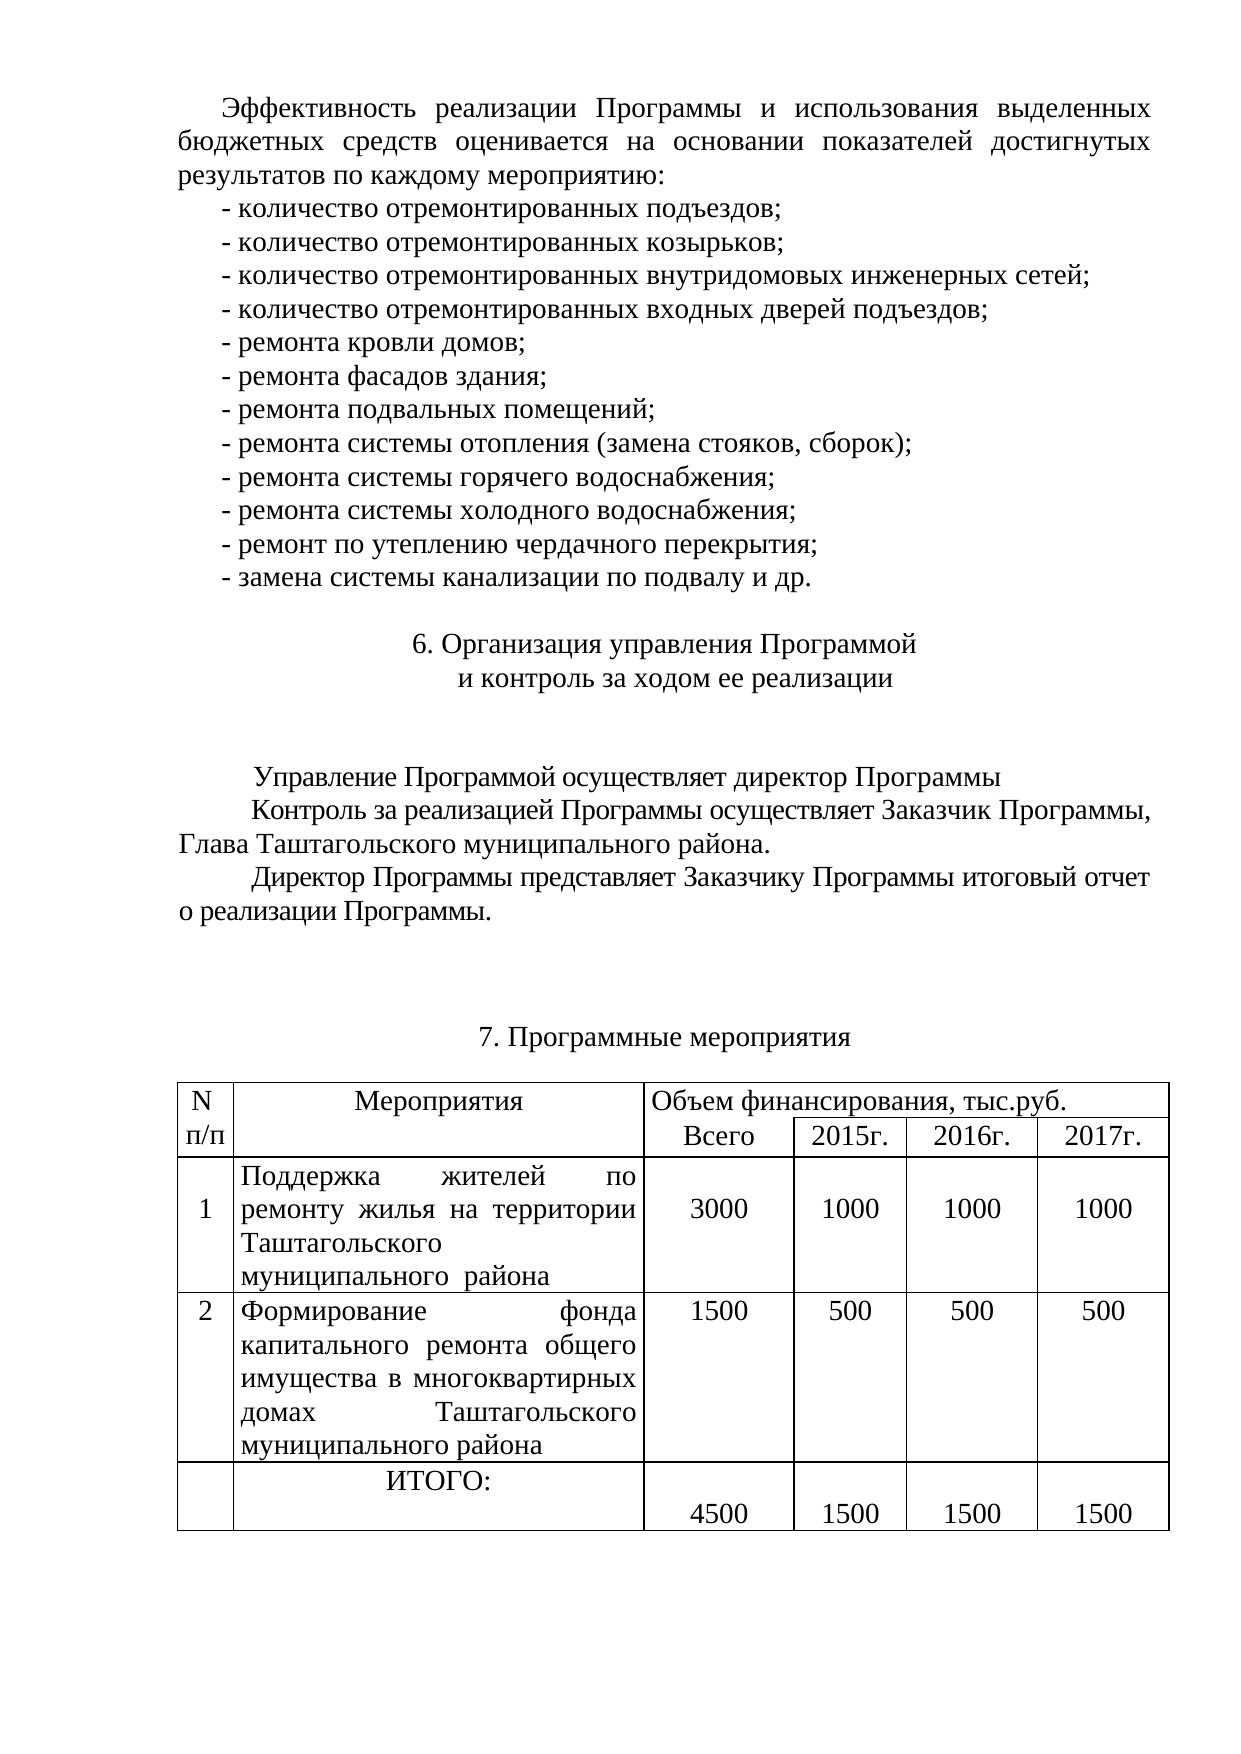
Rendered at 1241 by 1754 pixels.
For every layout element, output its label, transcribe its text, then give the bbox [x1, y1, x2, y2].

text - ремонта системы отопления (замена стояков, сборок); [177, 425, 1152, 459]
text - количество отремонтированных подъездов; [177, 190, 1152, 224]
table_cell 1000 [1038, 1158, 1168, 1292]
text - ремонта кровли домов; [177, 324, 1152, 358]
table_cell 1500 [907, 1463, 1037, 1530]
text 7. Программные мероприятия [177, 1019, 1152, 1053]
text Директор Программы представляет Заказчику Программы итоговый отчет о реализации Программы. [179, 860, 1150, 927]
table_cell 2017г. [1038, 1118, 1168, 1156]
table_cell 500 [907, 1293, 1037, 1461]
table_cell 2015г. [795, 1118, 906, 1156]
text - количество отремонтированных входных дверей подъездов; [177, 291, 1152, 324]
table_header N п/п [178, 1083, 233, 1156]
table_cell 500 [795, 1293, 906, 1461]
table_cell 4500 [645, 1463, 793, 1530]
text - ремонта системы холодного водоснабжения; [177, 492, 1152, 526]
text - ремонт по утеплению чердачного перекрытия; [177, 526, 1152, 559]
table_cell 1000 [907, 1158, 1037, 1292]
table_cell 1500 [1038, 1463, 1168, 1530]
table_cell 1000 [795, 1158, 906, 1292]
text - количество отремонтированных козырьков; [177, 224, 1152, 257]
table_cell Всего [645, 1117, 793, 1156]
text Контроль за реализацией Программы осуществляет Заказчик Программы, Глава Таштагольского муниципального района. [178, 793, 1151, 860]
table_cell Поддержка жителей по ремонту жилья на территории Таштагольского муниципального района [234, 1158, 643, 1292]
table_header Мероприятия [234, 1083, 643, 1156]
table_cell 1500 [795, 1463, 906, 1530]
table_cell Формирование фонда капитального ремонта общего имущества в многоквартирных домах Таштагольского муниципального района [234, 1293, 643, 1461]
text и контроль за ходом ее реализации [177, 660, 1152, 693]
text - ремонта системы горячего водоснабжения; [177, 459, 1152, 492]
table_cell 3000 [645, 1158, 793, 1292]
text - ремонта подвальных помещений; [177, 392, 1152, 425]
text Управление Программой осуществляет директор Программы [178, 759, 1151, 793]
table_cell 500 [1038, 1293, 1168, 1461]
table_cell 2016г. [907, 1118, 1037, 1156]
table_cell 2 [178, 1293, 233, 1461]
table_cell ИТОГО: [234, 1463, 643, 1530]
text - количество отремонтированных внутридомовых инженерных сетей; [177, 257, 1152, 291]
text - замена системы канализации по подвалу и др. [177, 559, 1152, 593]
table_cell 1 [178, 1158, 233, 1292]
table_header Объем финансирования, тыс.руб. [645, 1083, 1168, 1117]
table_cell 1500 [645, 1293, 793, 1461]
text - ремонта фасадов здания; [177, 358, 1152, 392]
text Эффективность реализации Программы и использования выделенных бюджетных средств оценивается на основании показателей достигнутых результатов по каждому мероприятию: [177, 90, 1152, 190]
text 6. Организация управления Программой [177, 626, 1152, 660]
table_cell [178, 1463, 233, 1530]
